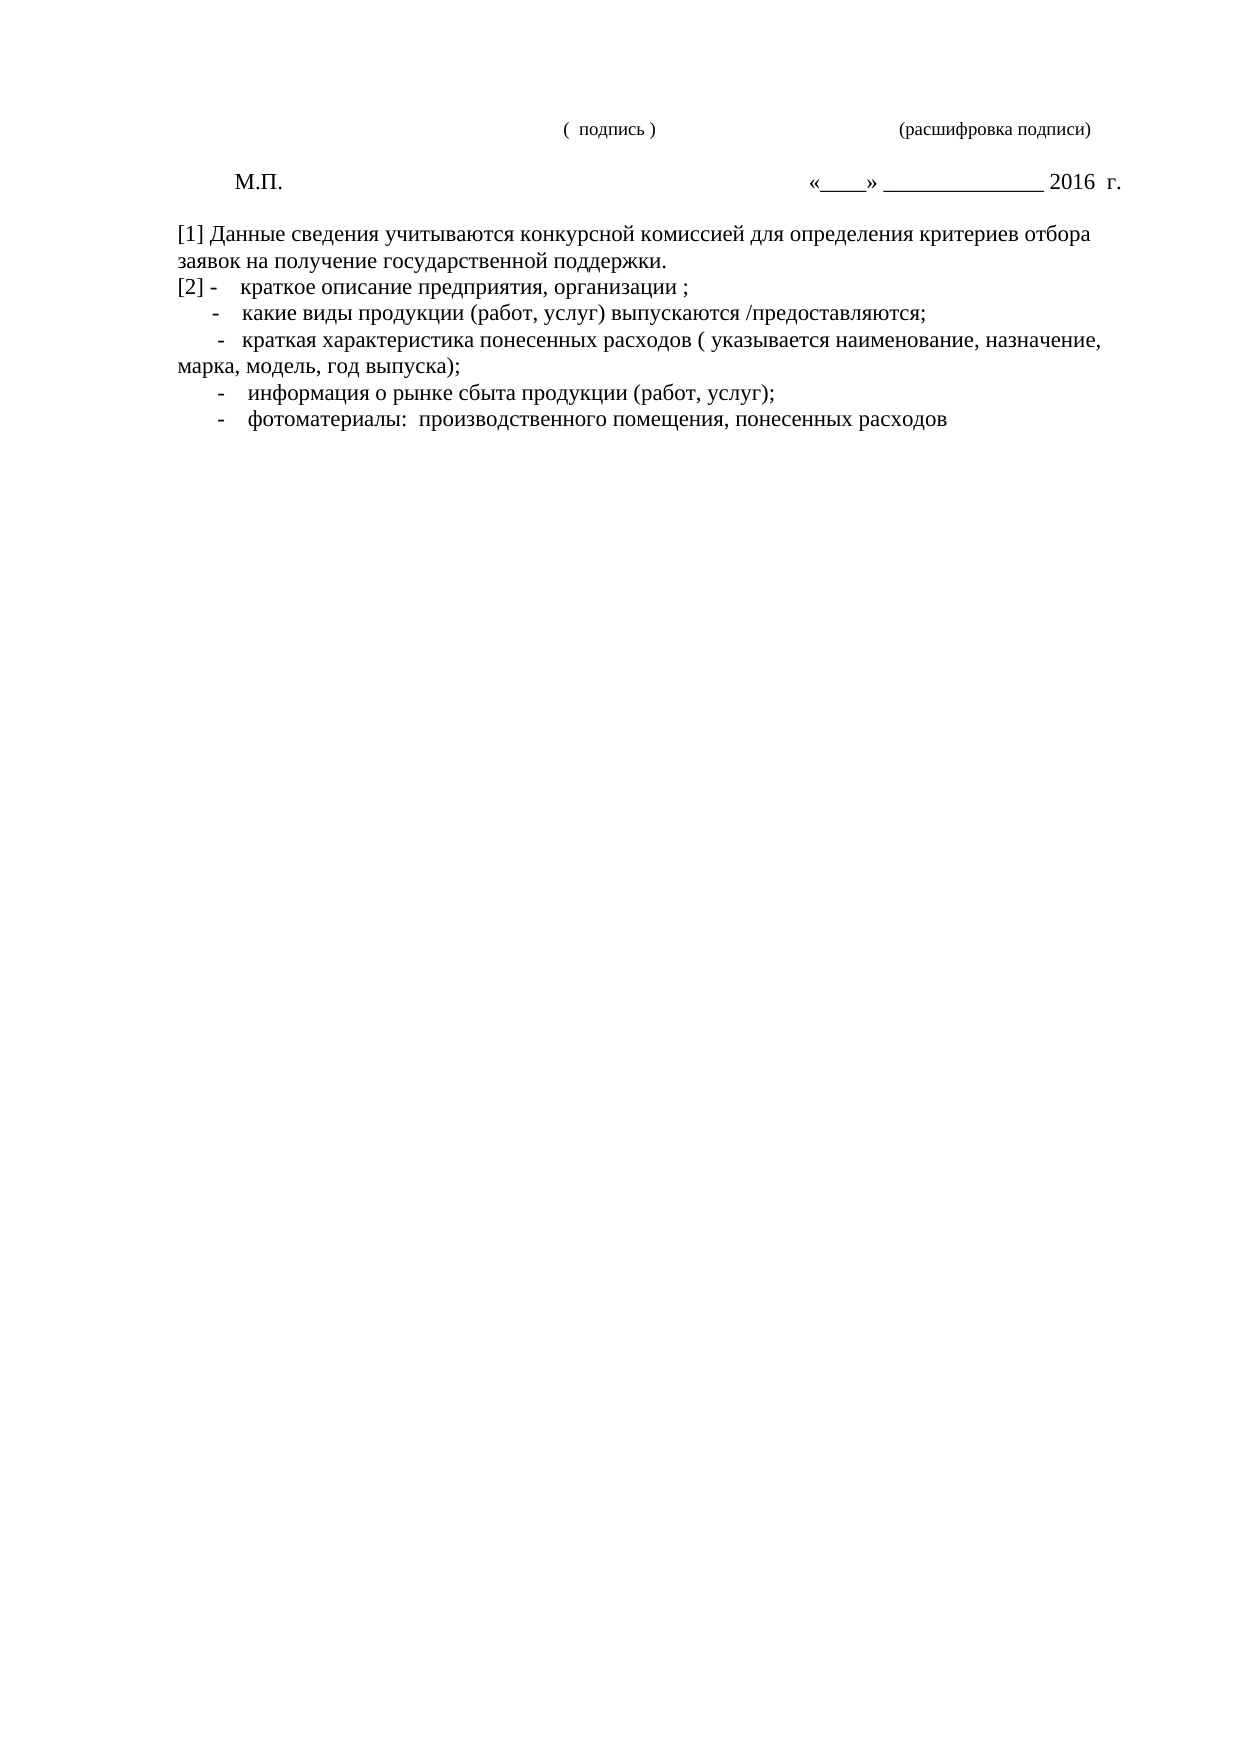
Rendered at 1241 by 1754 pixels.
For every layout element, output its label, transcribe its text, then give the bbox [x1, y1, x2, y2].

text ( подпись ) (расшифровка подписи) [177, 118, 1152, 140]
text - фотоматериалы: производственного помещения, понесенных расходов [177, 405, 1152, 431]
text - какие виды продукции (работ, услуг) выпускаются /предоставляются; [177, 299, 1152, 326]
text [2] - краткое описание предприятия, организации ; [177, 273, 1152, 299]
text - краткая характеристика понесенных расходов ( указывается наименование, назначение, марка, модель, год выпуска); [177, 326, 1152, 378]
text - информация о рынке сбыта продукции (работ, услуг); [177, 378, 1152, 405]
text М.П. «____» ______________ 2016 г. [177, 168, 1152, 194]
text [1] Данные сведения учитываются конкурсной комиссией для определения критериев отбора заявок на получение государственной поддержки. [177, 220, 1152, 273]
